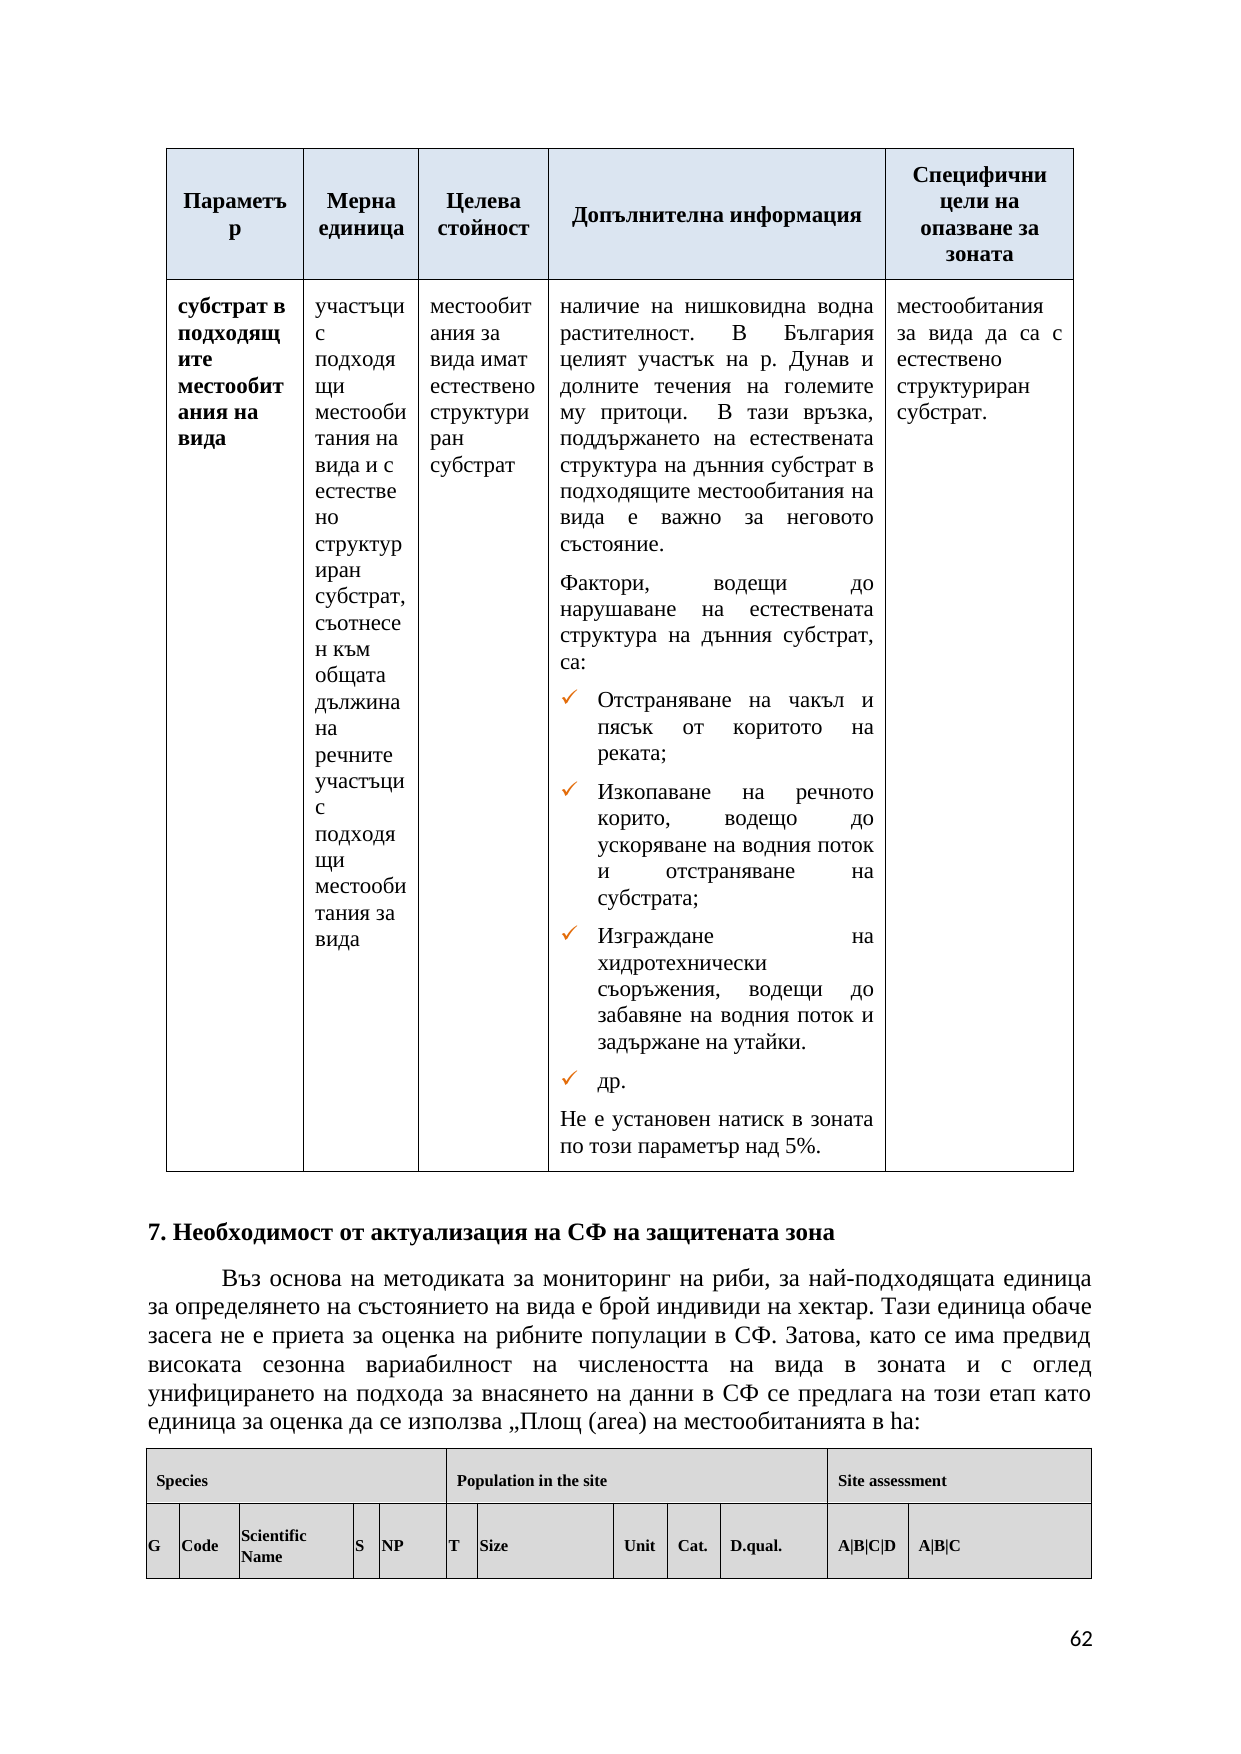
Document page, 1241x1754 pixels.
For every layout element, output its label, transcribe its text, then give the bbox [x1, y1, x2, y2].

table_header Параметър [167, 149, 303, 279]
table_header Species [147, 1449, 446, 1502]
table_cell G [147, 1504, 179, 1578]
table_cell A|B|C [909, 1504, 1091, 1578]
table_header Мерна единица [304, 149, 418, 279]
table_cell Code [180, 1504, 239, 1578]
text 7. Необходимост от актуализация на СФ на защитената зона [148, 1217, 1093, 1246]
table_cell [419, 280, 548, 1171]
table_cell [167, 280, 303, 1171]
table_cell D.qual. [721, 1504, 827, 1578]
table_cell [886, 280, 1073, 1171]
table_cell Scientific Name [240, 1504, 353, 1578]
table_header Population in the site [447, 1449, 827, 1502]
table_header Специфични цели на опазване за зоната [886, 149, 1073, 279]
table_header Допълнителна информация [549, 149, 885, 279]
text Въз основа на методиката за мониторинг на риби, за най-подходящата единица за определянето на състоянието на вида е брой индивиди на хектар. Тази единица обаче засега не е приета за оценка на рибните популации в СФ. Затова, като се има предвид високата сезонна вариабилност на числеността на вида в зоната и с оглед унифицирането на подхода за внасянето на данни в СФ се предлага на този етап като единица за оценка да се използва „Площ (area) на местообитанията в ha: [148, 1263, 1093, 1435]
table_header Целева стойност [419, 149, 548, 279]
table_cell A|B|C|D [828, 1504, 908, 1578]
table_cell S [354, 1504, 379, 1578]
table_cell T [447, 1504, 477, 1578]
table_cell Unit [614, 1504, 667, 1578]
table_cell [549, 280, 885, 1171]
table_cell NP [380, 1504, 446, 1578]
table_cell Size [478, 1504, 613, 1578]
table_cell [304, 280, 418, 1171]
table_cell Cat. [668, 1504, 720, 1578]
table_header Site assessment [828, 1449, 1091, 1502]
